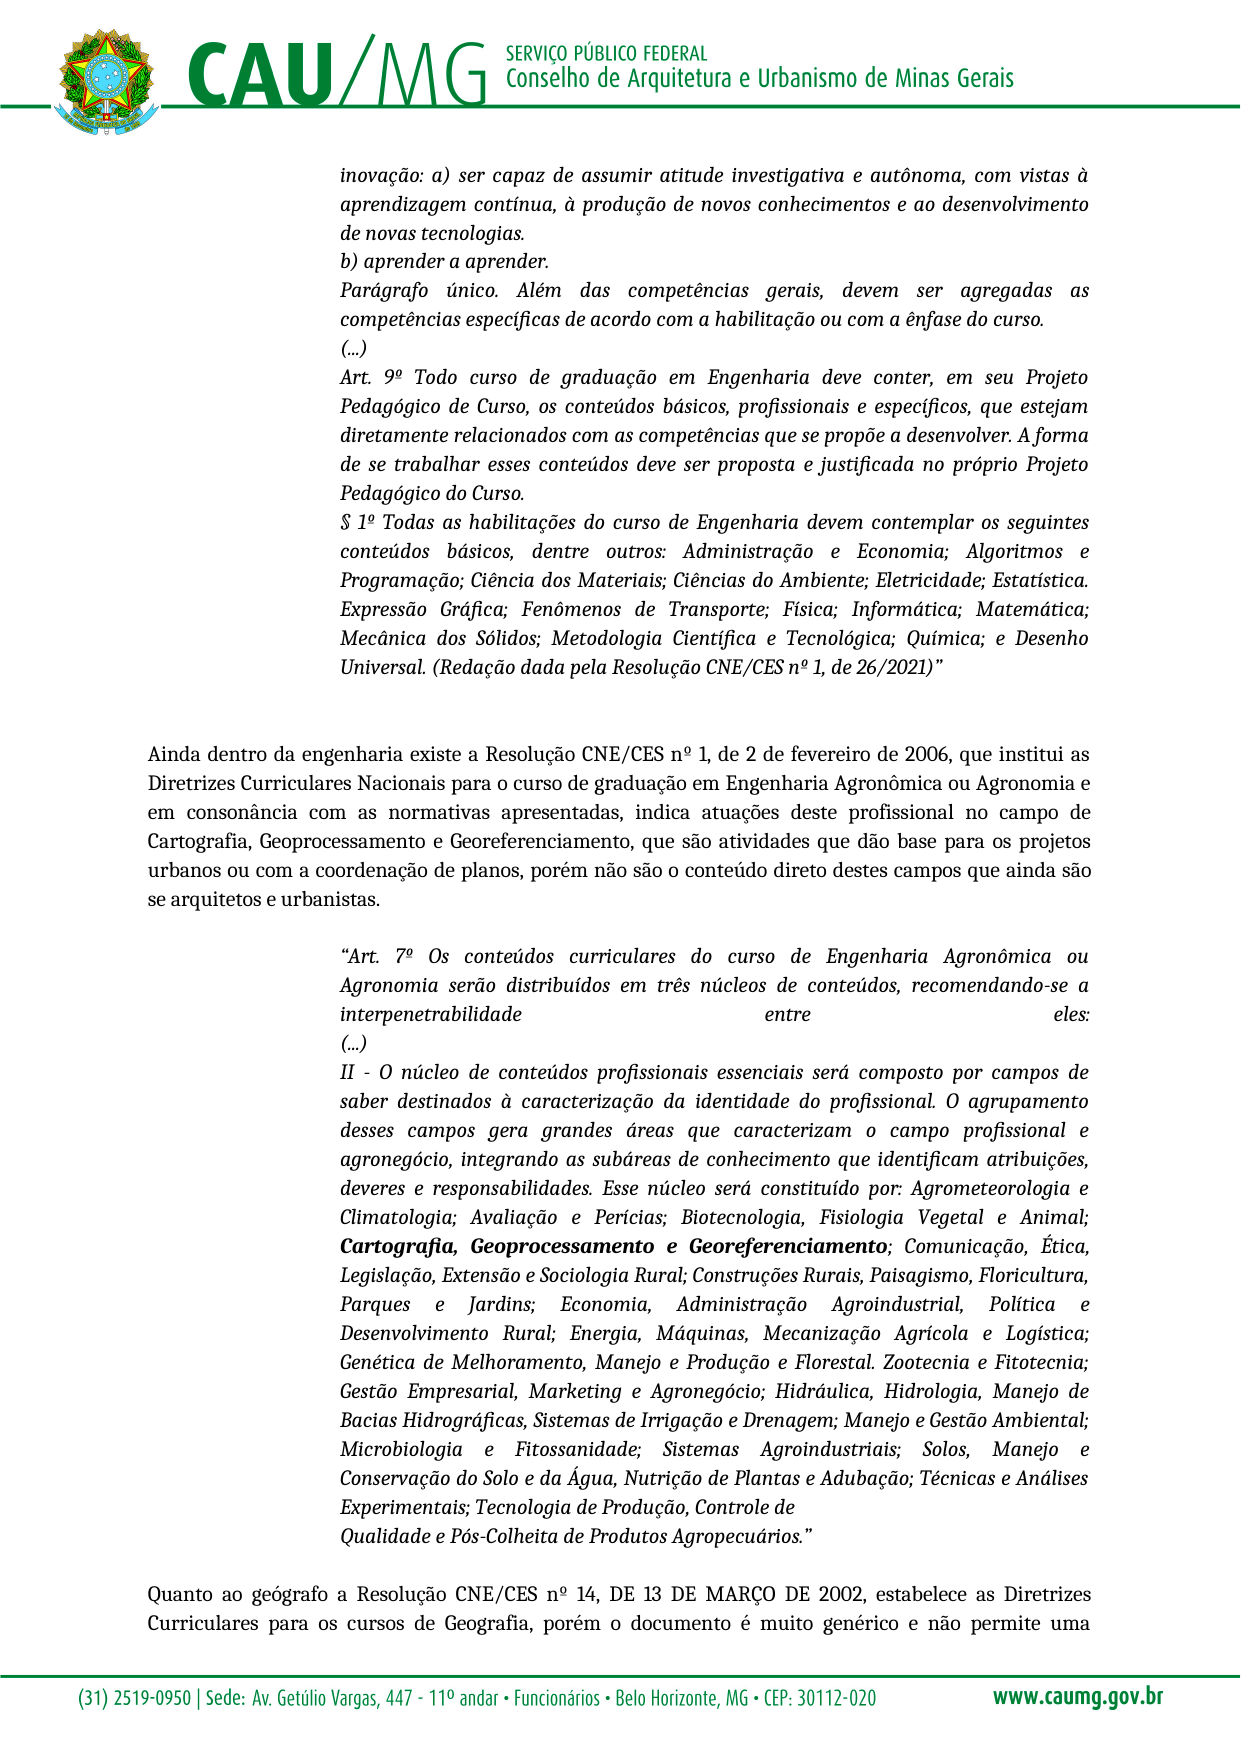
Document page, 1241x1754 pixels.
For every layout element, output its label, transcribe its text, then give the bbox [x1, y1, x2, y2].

text Qualidade e Pós-Colheita de Produtos Agropecuários.” [340, 1523, 1092, 1549]
text II - O núcleo de conteúdos profissionais essenciais será composto por campos de saber destinados à caracterização da identidade do profissional. O agrupamento desses campos gera grandes áreas que caracterizam o campo profissional e agronegócio, integrando as subáreas de conhecimento que identificam atribuições, deveres e responsabilidades. Esse núcleo será constituído por: Agrometeorologia e Climatologia; Avaliação e Perícias; Biotecnologia, Fisiologia Vegetal e Animal; Cartografia, Geoprocessamento e Georeferenciamento; Comunicação, Ética, Legislação, Extensão e Sociologia Rural; Construções Rurais, Paisagismo, Floricultura, Parques e Jardins; Economia, Administração Agroindustrial, Política e Desenvolvimento Rural; Energia, Máquinas, Mecanização Agrícola e Logística; Genética de Melhoramento, Manejo e Produção e Florestal. Zootecnia e Fitotecnia; Gestão Empresarial, Marketing e Agronegócio; Hidráulica, Hidrologia, Manejo de Bacias Hidrográficas, Sistemas de Irrigação e Drenagem; Manejo e Gestão Ambiental; Microbiologia e Fitossanidade; Sistemas Agroindustriais; Solos, Manejo e Conservação do Solo e da Água, Nutrição de Plantas e Adubação; Técnicas e Análises Experimentais; Tecnologia de Produção, Controle de [340, 1060, 1092, 1520]
text Art. 9º Todo curso de graduação em Engenharia deve conter, em seu Projeto Pedagógico de Curso, os conteúdos básicos, profissionais e específicos, que estejam diretamente relacionados com as competências que se propõe a desenvolver. A forma de se trabalhar esses conteúdos deve ser proposta e justificada no próprio Projeto Pedagógico do Curso. [340, 365, 1092, 506]
text Ainda dentro da engenharia existe a Resolução CNE/CES nº 1, de 2 de fevereiro de 2006, que institui as Diretrizes Curriculares Nacionais para o curso de graduação em Engenharia Agronômica ou Agronomia e em consonância com as normativas apresentadas, indica atuações deste profissional no campo de Cartografia, Geoprocessamento e Georeferenciamento, que são atividades que dão base para os projetos urbanos ou com a coordenação de planos, porém não são o conteúdo direto destes campos que ainda são se arquitetos e urbanistas. [148, 742, 1092, 912]
text § 1º Todas as habilitações do curso de Engenharia devem contemplar os seguintes conteúdos básicos, dentre outros: Administração e Economia; Algoritmos e Programação; Ciência dos Materiais; Ciências do Ambiente; Eletricidade; Estatística. Expressão Gráfica; Fenômenos de Transporte; Física; Informática; Matemática; Mecânica dos Sólidos; Metodologia Científica e Tecnológica; Química; e Desenho Universal. (Redação dada pela Resolução CNE/CES nº 1, de 26/2021)” [340, 510, 1092, 680]
text Parágrafo único. Além das competências gerais, devem ser agregadas as competências específicas de acordo com a habilitação ou com a ênfase do curso. [340, 278, 1092, 332]
picture [0, 1662, 1241, 1752]
picture [0, 0, 1241, 148]
text (...) [340, 336, 1092, 361]
text “Art. 7º Os conteúdos curriculares do curso de Engenharia Agronômica ou Agronomia serão distribuídos em três núcleos de conteúdos, recomendando-se a interpenetrabilidade entre eles: (...) [340, 944, 1092, 1056]
text b) aprender a aprender. [340, 249, 1092, 274]
